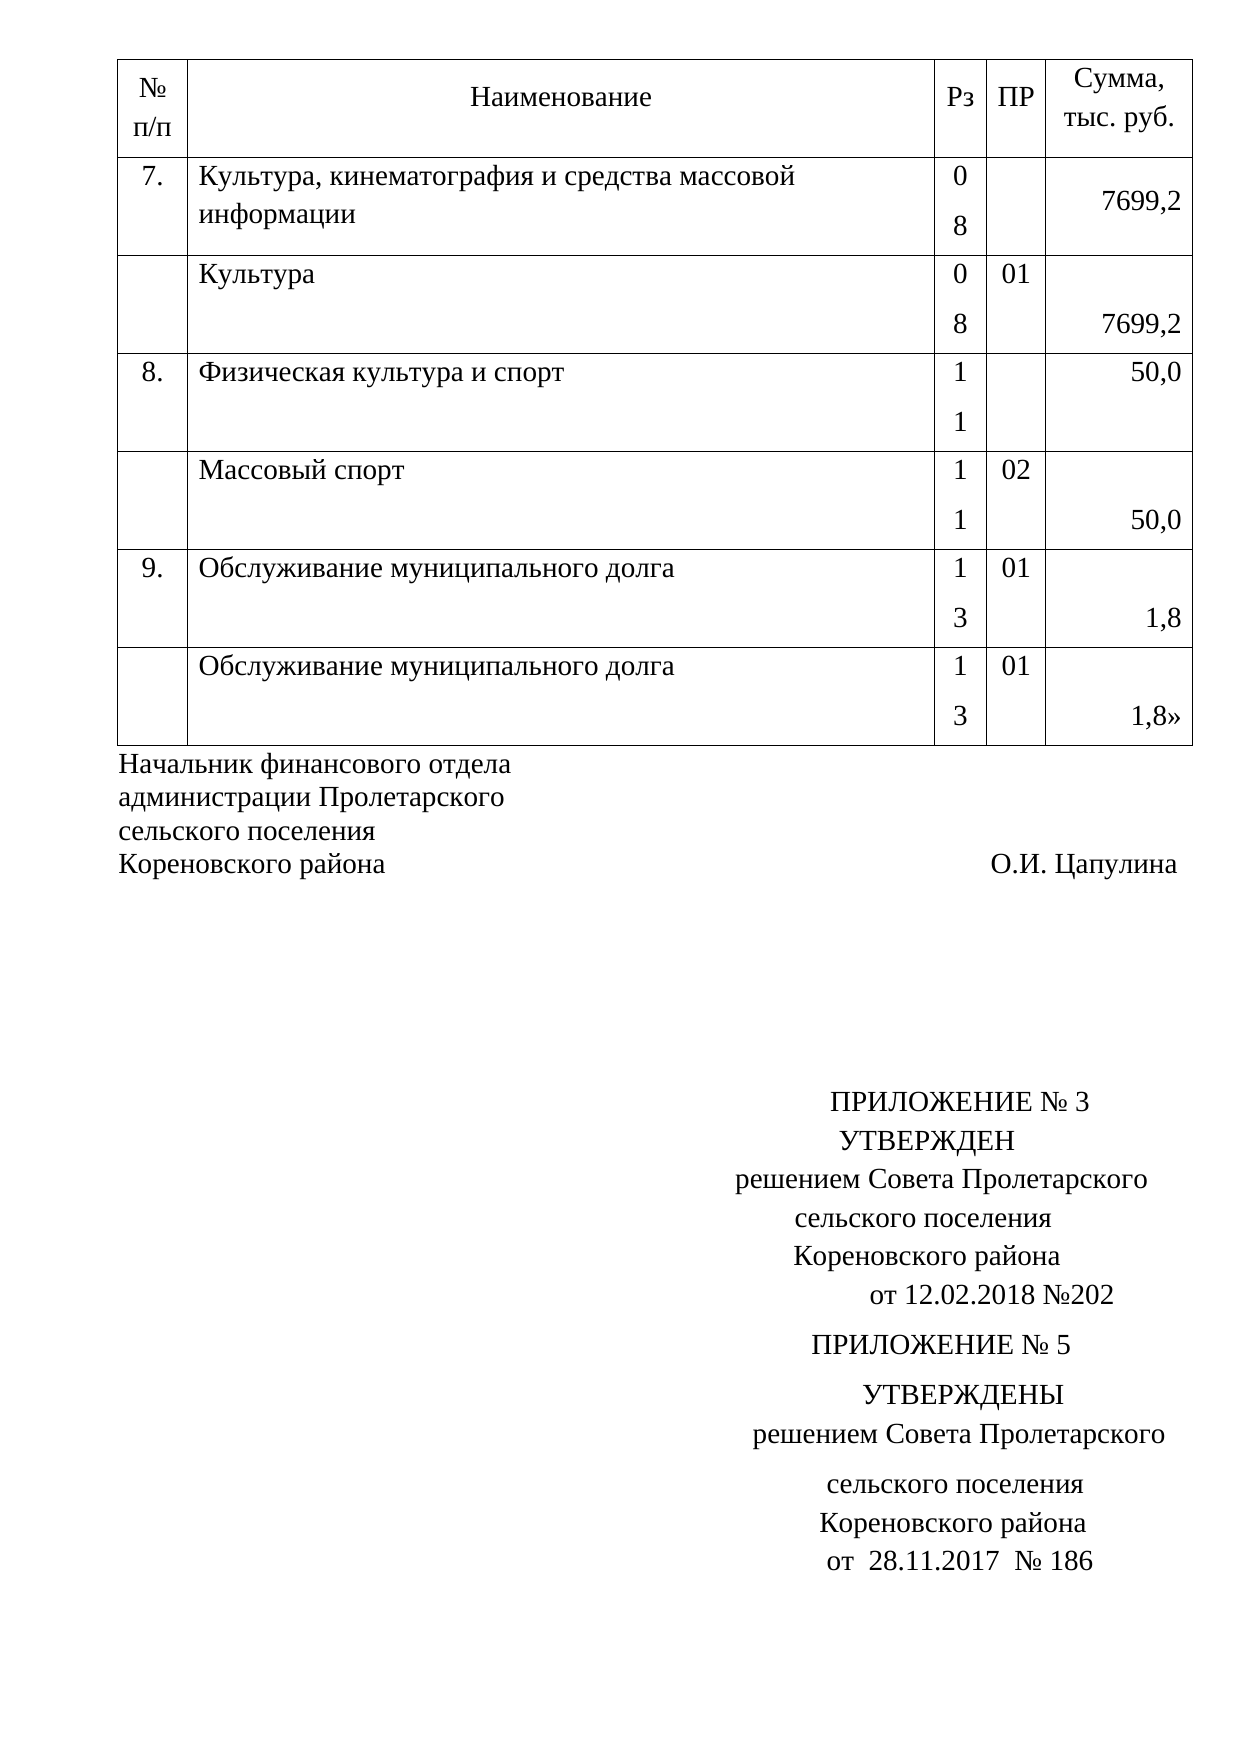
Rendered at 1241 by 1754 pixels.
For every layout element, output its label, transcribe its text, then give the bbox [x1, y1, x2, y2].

text ПРИЛОЖЕНИЕ № 3 [118, 1084, 1181, 1118]
table_cell 08 [935, 158, 986, 255]
text УТВЕРЖДЕН [118, 1123, 1181, 1156]
table_cell Физическая культура и спорт [188, 354, 934, 451]
table_cell 7699,2 [1046, 158, 1192, 255]
table_cell Обслуживание муниципального долга [188, 550, 934, 647]
table_cell [987, 354, 1045, 451]
subtitle ПРИЛОЖЕНИЕ № 5 [782, 1327, 1181, 1361]
text Кореновского района О.И. Цапулина [118, 847, 1181, 880]
table_header Наименование [188, 60, 934, 157]
table_cell 13 [935, 648, 986, 745]
table_header Сумма, тыс. руб. [1046, 60, 1192, 157]
text сельского поселения [561, 1466, 1181, 1500]
table_header Рз [935, 60, 986, 157]
text решением Совета Пролетарского [118, 1161, 1181, 1195]
subtitle решением Совета Пролетарского [118, 1416, 1181, 1449]
table_cell 01 [987, 256, 1045, 353]
table_cell 1,8» [1046, 648, 1192, 745]
table_cell [987, 158, 1045, 255]
table_cell Массовый спорт [188, 452, 934, 549]
table_cell 01 [987, 648, 1045, 745]
table_cell 02 [987, 452, 1045, 549]
table_cell 9. [118, 550, 187, 647]
text сельского поселения [118, 813, 1181, 847]
table_cell 7. [118, 158, 187, 255]
text УТВЕРЖДЕНЫ [118, 1377, 1181, 1411]
subtitle от 12.02.2018 №202 [782, 1277, 1181, 1310]
text сельского поселения [118, 1200, 1181, 1233]
table_cell 8. [118, 354, 187, 451]
table_cell 01 [987, 550, 1045, 647]
text администрации Пролетарского [118, 779, 1181, 813]
text Начальник финансового отдела [118, 746, 1181, 779]
table_cell [118, 452, 187, 549]
table_cell 7699,2 [1046, 256, 1192, 353]
text Кореновского района [118, 1238, 1181, 1272]
table_cell Обслуживание муниципального долга [188, 648, 934, 745]
text Кореновского района [561, 1505, 1181, 1538]
table_cell 11 [935, 452, 986, 549]
table_cell 11 [935, 354, 986, 451]
table_cell 50,0 [1046, 452, 1192, 549]
table_cell [118, 256, 187, 353]
text от 28.11.2017 № 186 [561, 1543, 1181, 1577]
table_cell Культура, кинематография и средства массовой информации [188, 158, 934, 255]
table_cell 08 [935, 256, 986, 353]
table_header № п/п [118, 60, 187, 157]
table_cell 1,8 [1046, 550, 1192, 647]
table_cell 13 [935, 550, 986, 647]
table_cell [118, 648, 187, 745]
table_cell Культура [188, 256, 934, 353]
table_cell 50,0 [1046, 354, 1192, 451]
table_header ПР [987, 60, 1045, 157]
